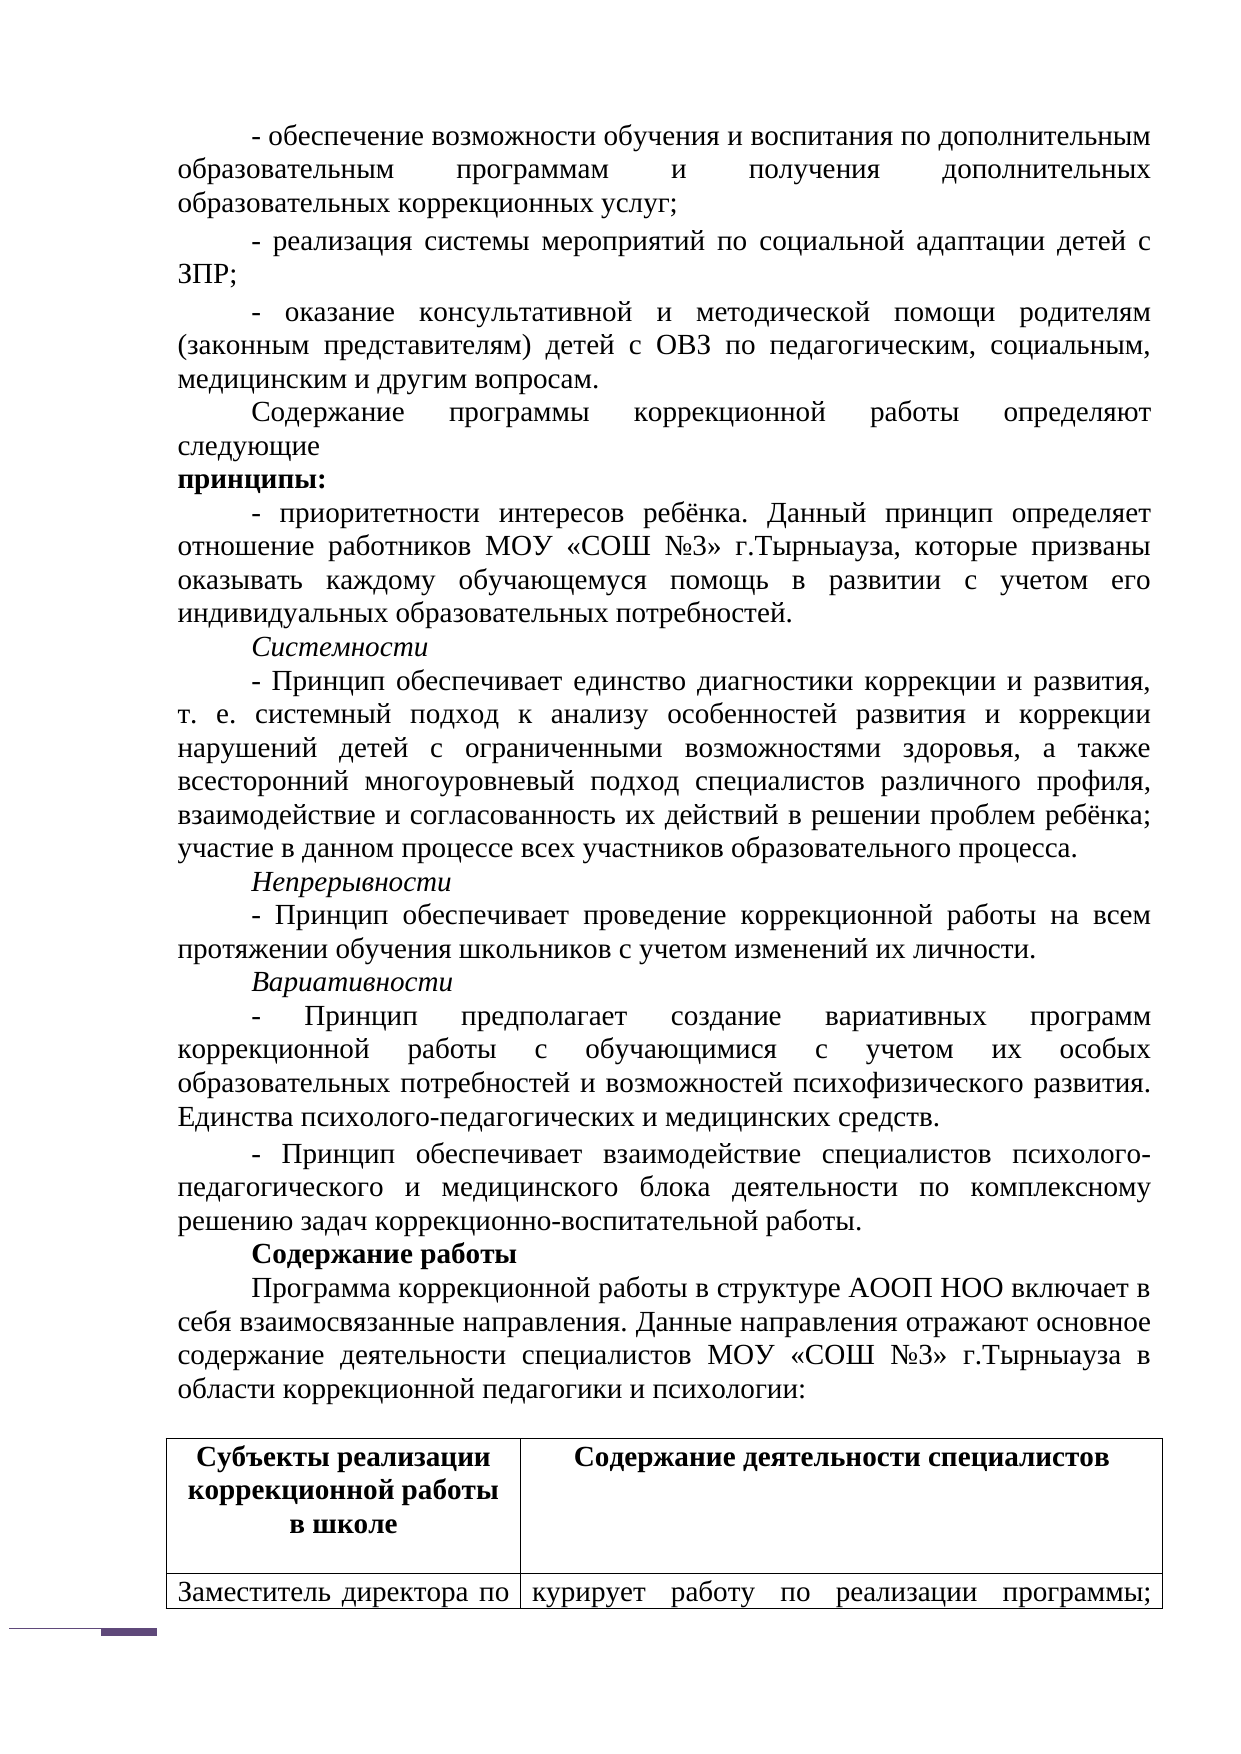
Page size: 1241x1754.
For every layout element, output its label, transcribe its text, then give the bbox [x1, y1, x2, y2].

text - Принцип предполагает создание вариативных программ коррекционной работы с обучающимися с учетом их особых образовательных потребностей и возможностей психофизического развития. Единства психолого-педагогических и медицинских средств. [177, 998, 1152, 1132]
text Системности [177, 629, 1152, 663]
table_header Субъекты реализации коррекционной работы в школе [167, 1439, 520, 1573]
text - обеспечение возможности обучения и воспитания по дополнительным образовательным программам и получения дополнительных образовательных коррекционных услуг; [177, 118, 1152, 219]
text Программа коррекционной работы в структуре АООП НОО включает в себя взаимосвязанные направления. Данные направления отражают основное содержание деятельности специалистов МОУ «СОШ №3» г.Тырныауза в области коррекционной педагогики и психологии: [177, 1270, 1152, 1404]
text - Принцип обеспечивает проведение коррекционной работы на всем протяжении обучения школьников с учетом изменений их личности. [177, 897, 1152, 964]
text - Принцип обеспечивает единство диагностики коррекции и развития, т. е. системный подход к анализу особенностей развития и коррекции нарушений детей с ограниченными возможностями здоровья, а также всесторонний многоуровневый подход специалистов различного профиля, взаимодействие и согласованность их действий в решении проблем ребёнка; участие в данном процессе всех участников образовательного процесса. [177, 663, 1152, 864]
text - реализация системы мероприятий по социальной адаптации детей с ЗПР; [177, 223, 1152, 290]
text - Принцип обеспечивает взаимодействие специалистов психолого- педагогического и медицинского блока деятельности по комплексному решению задач коррекционно-воспитательной работы. [177, 1136, 1152, 1237]
text принципы: [177, 461, 1152, 495]
text Непрерывности [177, 864, 1152, 897]
text Содержание программы коррекционной работы определяют следующие [177, 394, 1152, 461]
text - приоритетности интересов ребёнка. Данный принцип определяет отношение работников МОУ «СОШ №3» г.Тырныауза, которые призваны оказывать каждому обучающемуся помощь в развитии с учетом его индивидуальных образовательных потребностей. [177, 495, 1152, 629]
text Содержание работы [177, 1237, 1152, 1270]
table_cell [167, 1574, 520, 1608]
table_header Содержание деятельности специалистов [521, 1439, 1162, 1573]
text - оказание консультативной и методической помощи родителям (законным представителям) детей с ОВЗ по педагогическим, социальным, медицинским и другим вопросам. [177, 294, 1152, 394]
text Вариативности [177, 964, 1152, 998]
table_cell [521, 1574, 1162, 1608]
